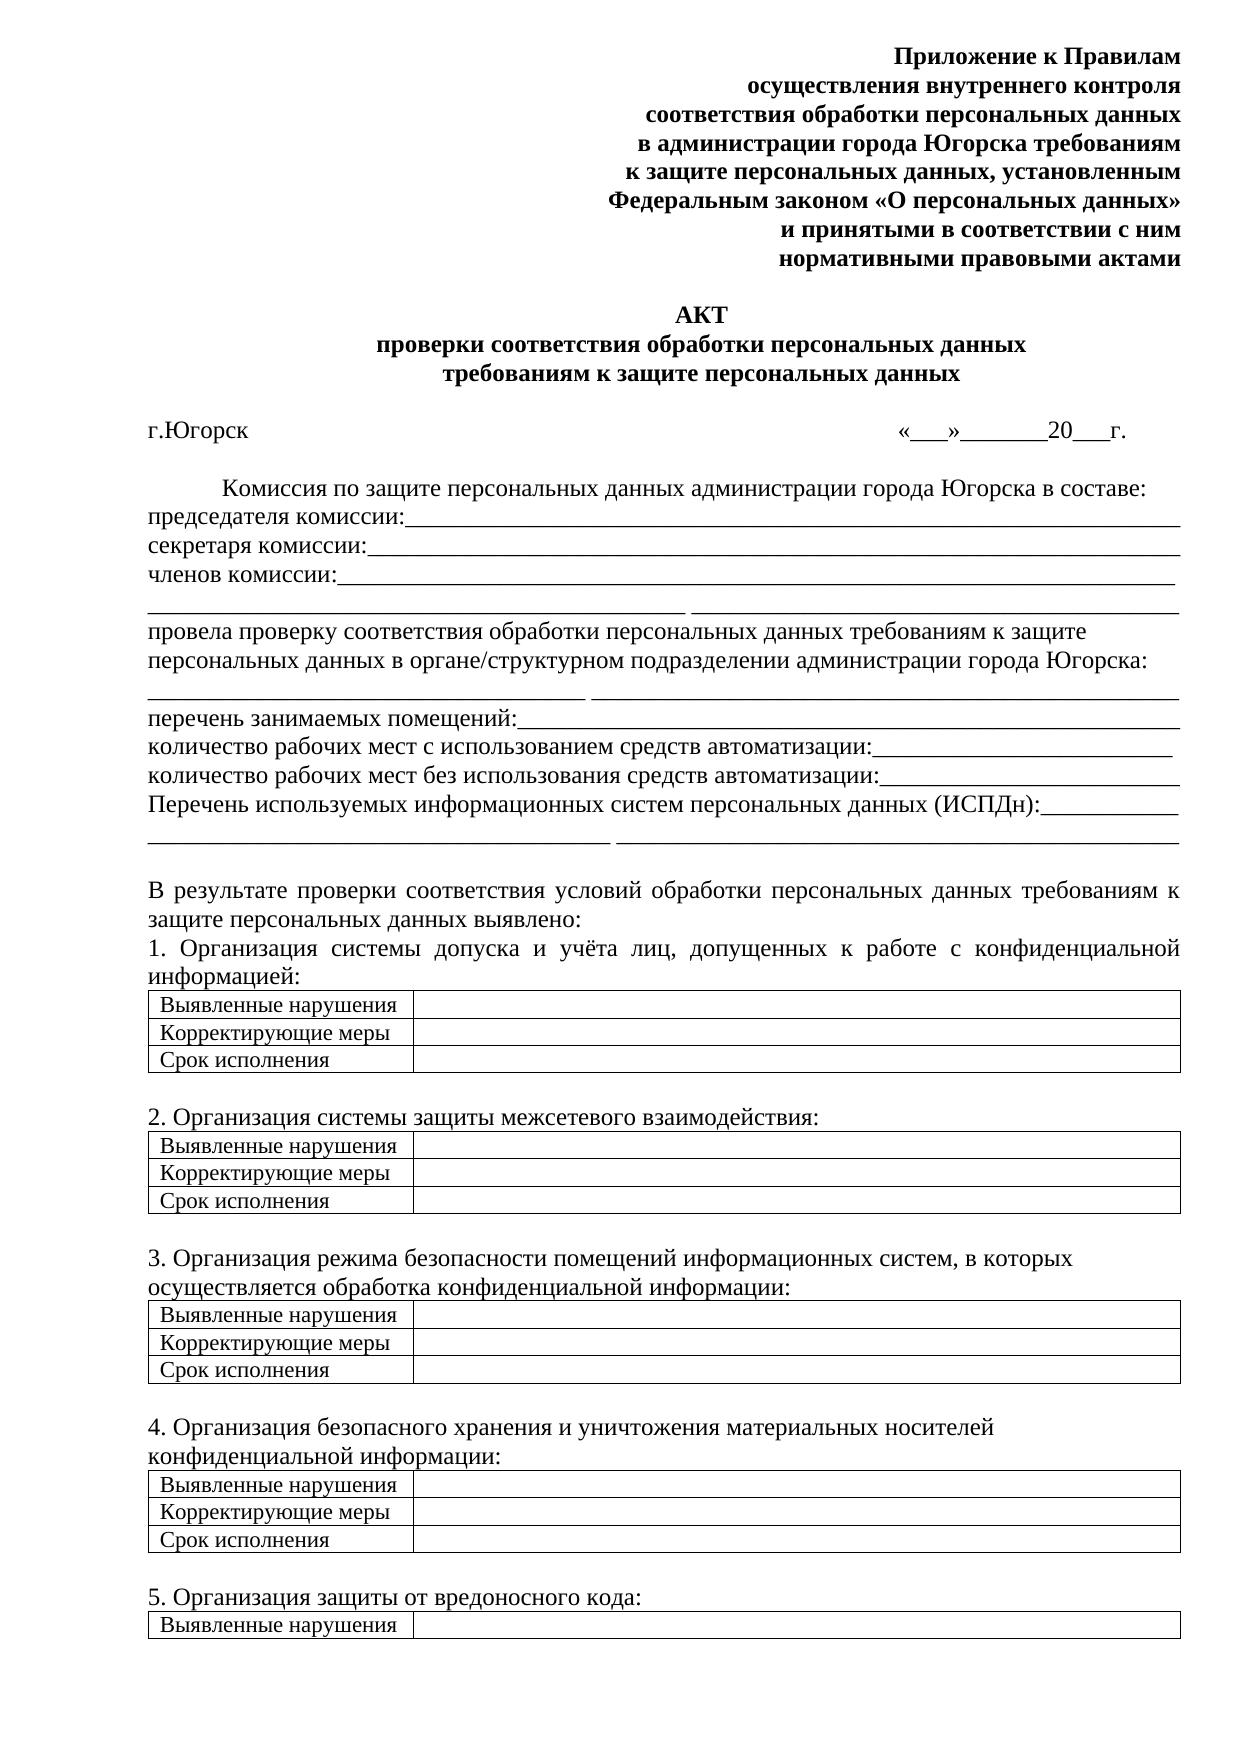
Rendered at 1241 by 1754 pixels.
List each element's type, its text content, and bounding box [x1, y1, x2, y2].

table_cell [414, 1019, 1180, 1045]
text АКТ [148, 300, 1181, 329]
table_header Выявленные нарушения [149, 1612, 413, 1638]
text В результате проверки соответствия условий обработки персональных данных требованиям к защите персональных данных выявлено: [148, 875, 1181, 933]
table_header [414, 1301, 1180, 1328]
text 2. Организация системы защиты межсетевого взаимодействия: [148, 1102, 1181, 1131]
text г.Югорск «___»_______20___г. [148, 415, 1181, 444]
text Федеральным законом «О персональных данных» [148, 185, 1181, 214]
text Комиссия по защите персональных данных администрации города Югорска в составе: [148, 473, 1181, 501]
table_cell Срок исполнения [149, 1526, 413, 1552]
table_header Выявленные нарушения [149, 1471, 413, 1497]
table_header Выявленные нарушения [149, 1301, 413, 1328]
text требованиям к защите персональных данных [148, 358, 1181, 386]
table_cell [414, 1159, 1180, 1186]
table_header [414, 991, 1180, 1017]
table_cell [414, 1046, 1180, 1072]
table_cell [414, 1356, 1180, 1382]
text провела проверку соответствия обработки персональных данных требованиям к защите персональных данных в органе/структурном подразделении администрации города Югорска: [148, 616, 1181, 674]
text количество рабочих мест с использованием средств автоматизации:________________________ [148, 731, 1181, 760]
text к защите персональных данных, установленным [148, 156, 1181, 185]
table_header [414, 1471, 1180, 1497]
table_cell [414, 1329, 1180, 1355]
text 5. Организация защиты от вредоносного кода: [148, 1582, 1181, 1611]
text 3. Организация режима безопасности помещений информационных систем, в которых осуществляется обработка конфиденциальной информации: [148, 1243, 1181, 1300]
text ___________________________________ _______________________________________________ [148, 674, 1181, 703]
table_cell Корректирующие меры [149, 1159, 413, 1186]
text председателя комиссии:______________________________________________________________ [148, 501, 1181, 530]
text ___________________________________________ _______________________________________ [148, 588, 1181, 616]
table_cell Корректирующие меры [149, 1329, 413, 1355]
table_header Выявленные нарушения [149, 991, 413, 1017]
text _____________________________________ _____________________________________________ [148, 818, 1181, 846]
table_cell Корректирующие меры [149, 1498, 413, 1524]
text Приложение к Правилам [148, 41, 1181, 70]
table_cell Срок исполнения [149, 1356, 413, 1382]
table_cell Срок исполнения [149, 1187, 413, 1213]
table_header [414, 1132, 1180, 1158]
table_cell [414, 1526, 1180, 1552]
text Перечень используемых информационных систем персональных данных (ИСПДн):___________ [148, 789, 1181, 818]
table_header [414, 1612, 1180, 1638]
text проверки соответствия обработки персональных данных [148, 329, 1181, 358]
text членов комиссии:___________________________________________________________________ [148, 559, 1181, 588]
text в администрации города Югорска требованиям [148, 128, 1181, 156]
table_header Выявленные нарушения [149, 1132, 413, 1158]
table_cell Срок исполнения [149, 1046, 413, 1072]
text соответствия обработки персональных данных [148, 99, 1181, 128]
text 4. Организация безопасного хранения и уничтожения материальных носителей конфиденциальной информации: [148, 1412, 1181, 1470]
text нормативными правовыми актами [148, 243, 1181, 271]
table_cell [414, 1187, 1180, 1213]
text количество рабочих мест без использования средств автоматизации:________________________ [148, 760, 1181, 789]
table_cell Корректирующие меры [149, 1019, 413, 1045]
text секретаря комиссии:_________________________________________________________________ [148, 530, 1181, 559]
text перечень занимаемых помещений:_____________________________________________________ [148, 703, 1181, 731]
table_cell [414, 1498, 1180, 1524]
text 1. Организация системы допуска и учёта лиц, допущенных к работе с конфиденциальной информацией: [148, 933, 1181, 990]
text осуществления внутреннего контроля [148, 70, 1181, 99]
text и принятыми в соответствии с ним [148, 214, 1181, 243]
